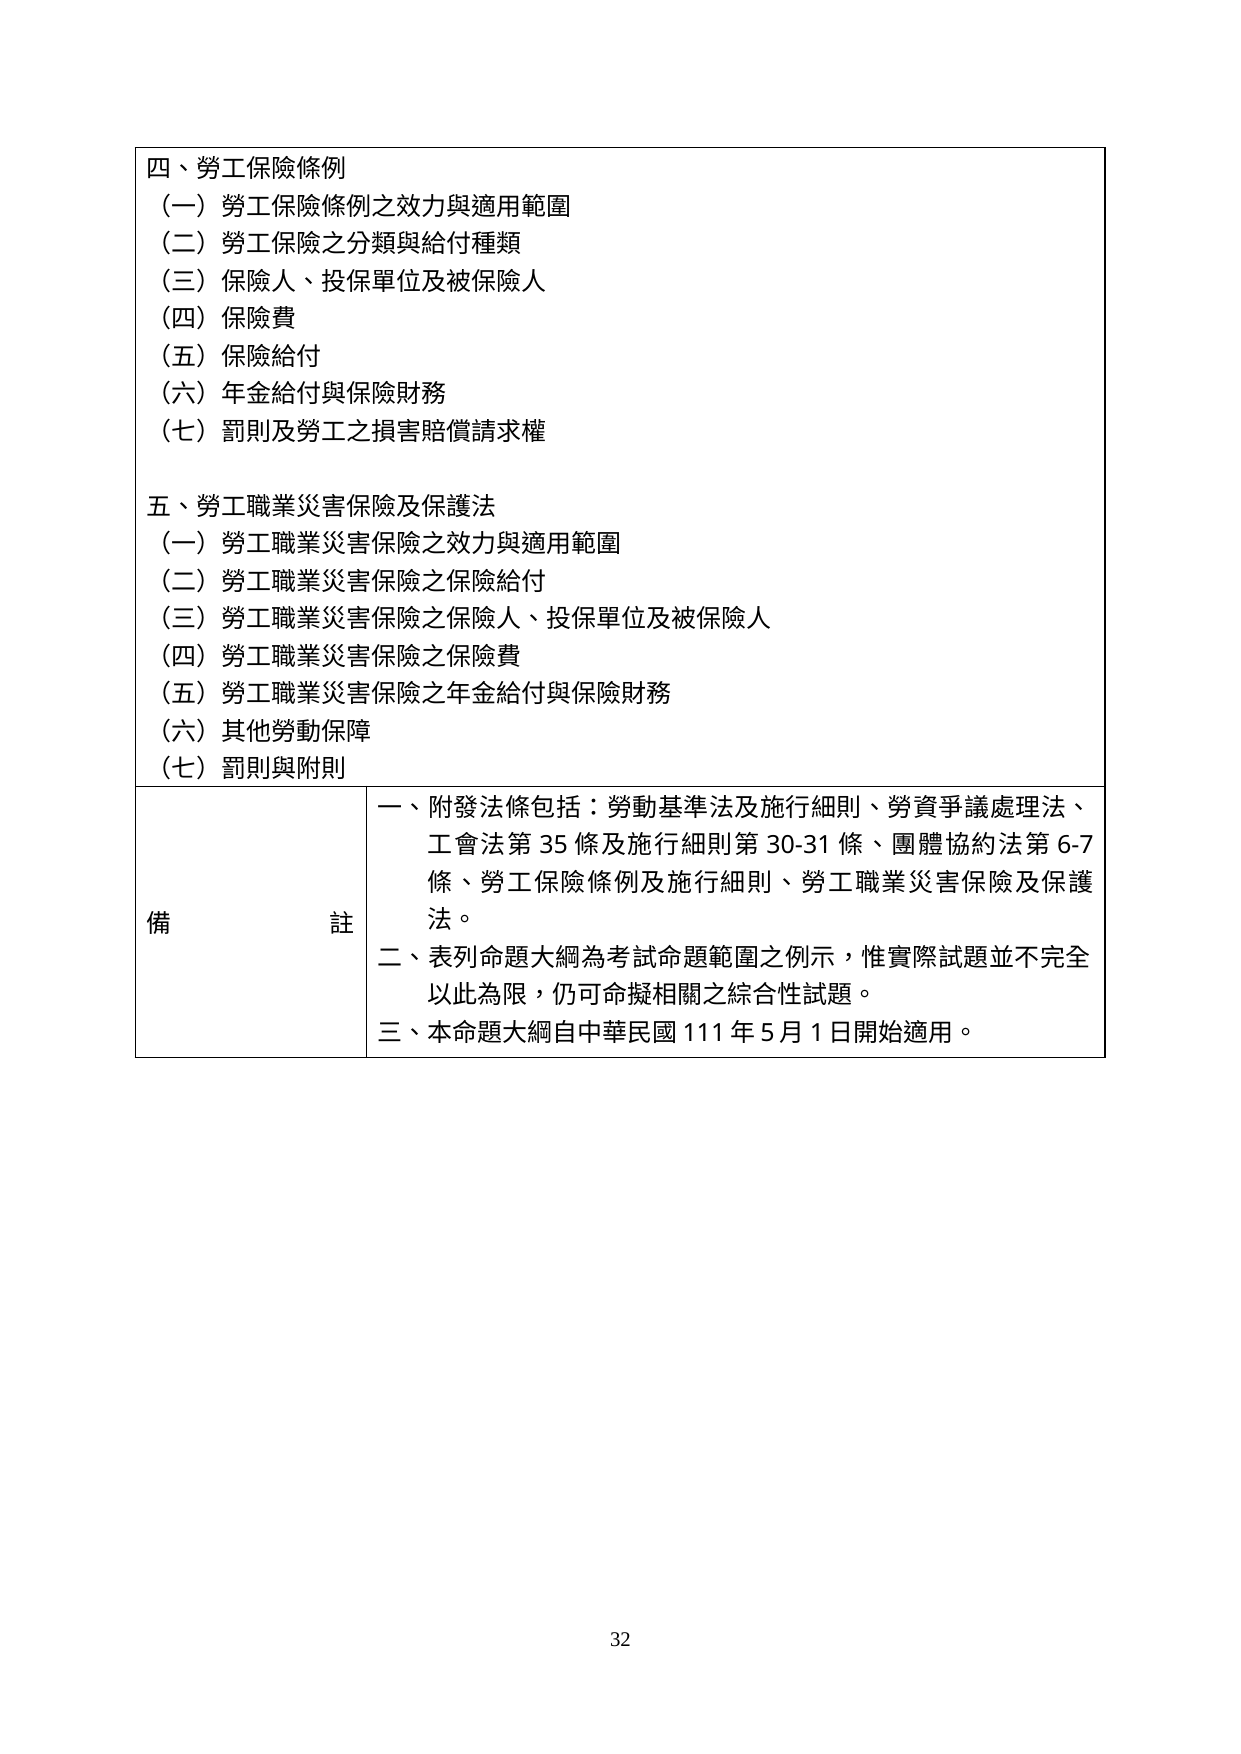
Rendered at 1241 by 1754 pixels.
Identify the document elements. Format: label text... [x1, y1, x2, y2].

table_cell 四、勞工保險條例 （一）勞工保險條例之效力與適用範圍 （二）勞工保險之分類與給付種類 （三）保險人、投保單位及被保險人 （四）保險費 （五）保險給付 （六）年金給付與保險財務 （七）罰則及勞工之損害賠償請求權 五、勞工職業災害保險及保護法 （一）勞工職業災害保險之效力與適用範圍 （二）勞工職業災害保險之保險給付 （三）勞工職業災害保險之保險人、投保單位及被保險人 （四）勞工職業災害保險之保險費 （五）勞工職業災害保險之年金給付與保險財務 （六）其他勞動保障 （七）罰則與附則 [136, 148, 1104, 786]
table_cell 一、附發法條包括：勞動基準法及施行細則、勞資爭議處理法、工會法第35條及施行細則第30-31條、團體協約法第6-7條、勞工保險條例及施行細則、勞工職業災害保險及保護法。 二、表列命題大綱為考試命題範圍之例示，惟實際試題並不完全以此為限，仍可命擬相關之綜合性試題。 三、本命題大綱自中華民國111年5月1日開始適用。 [367, 787, 1104, 1057]
table_cell 備註 [136, 787, 366, 1057]
